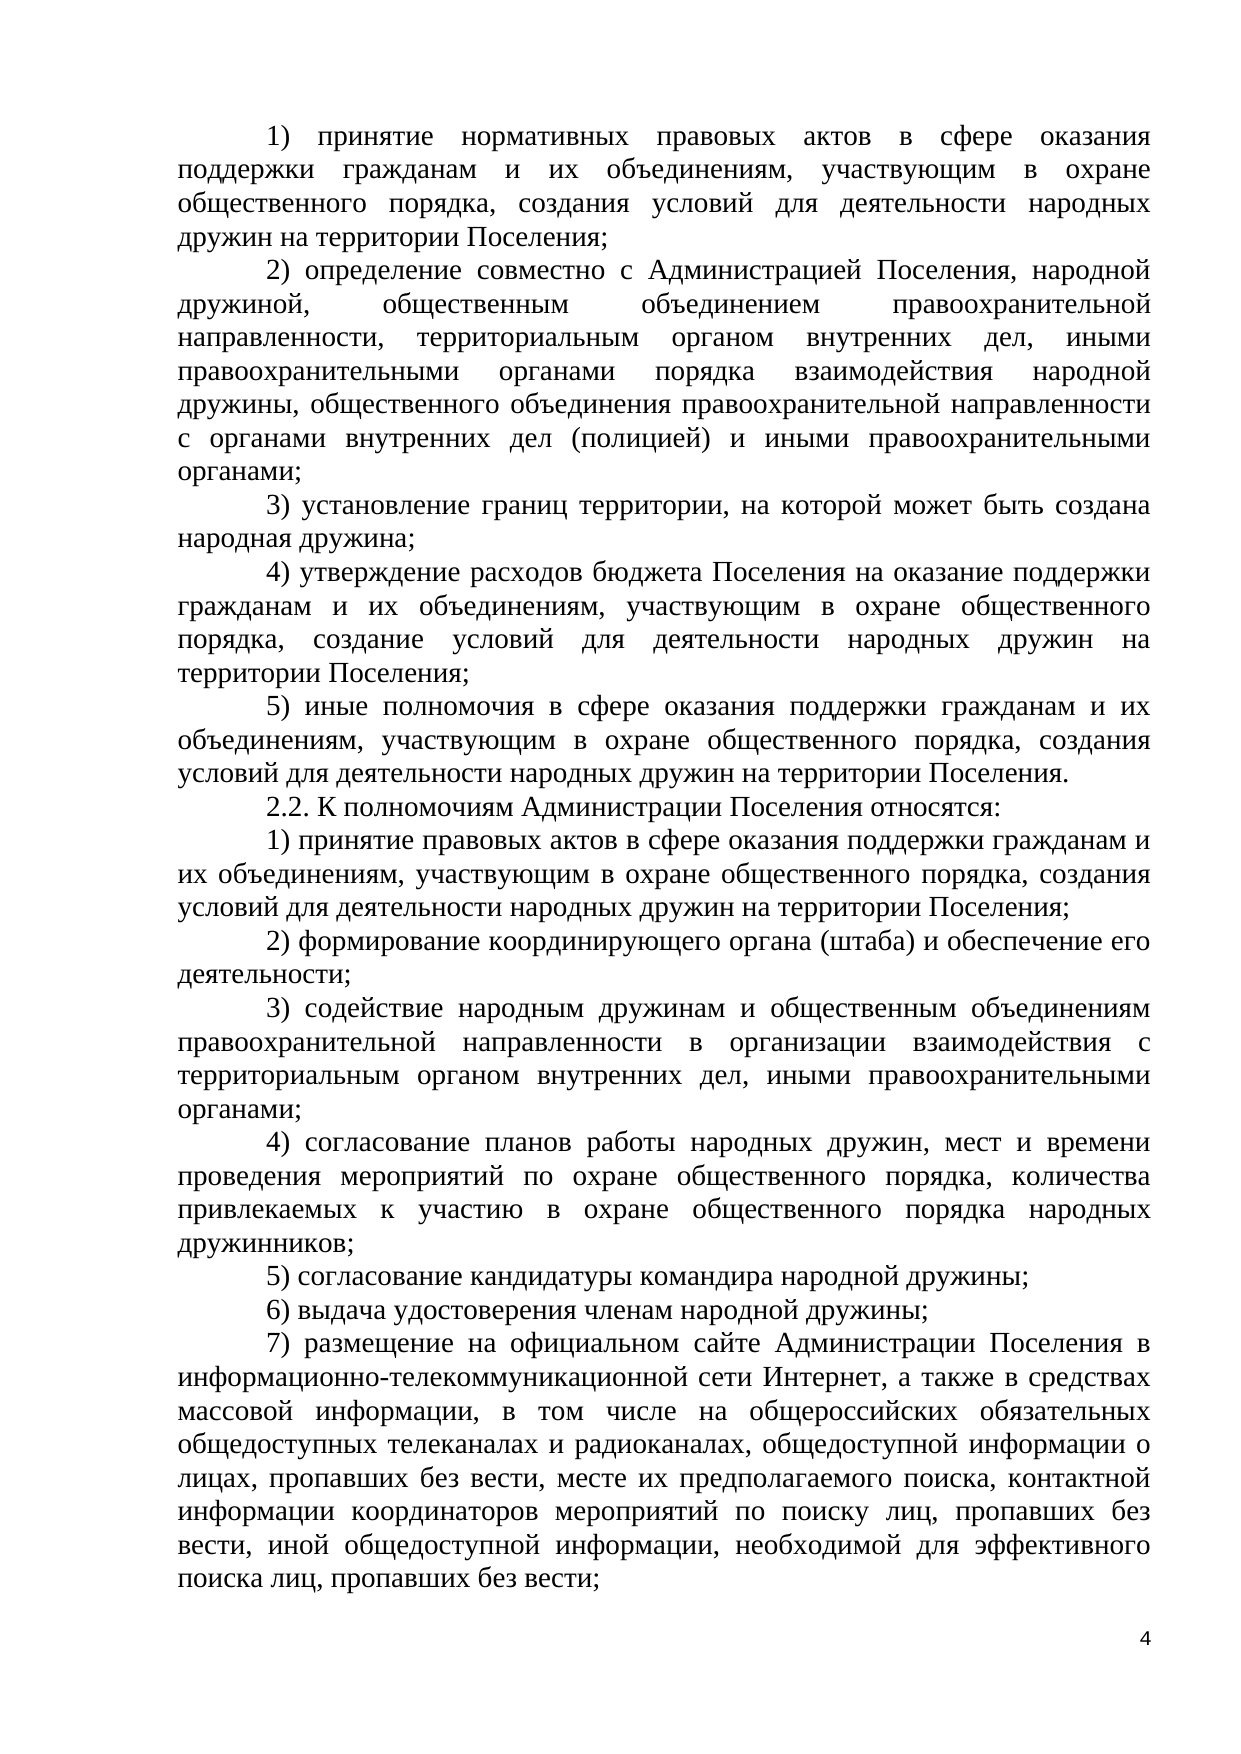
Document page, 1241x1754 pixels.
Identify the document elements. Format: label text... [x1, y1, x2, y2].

text 1) принятие правовых актов в сфере оказания поддержки гражданам и их объединениям, участвующим в охране общественного порядка, создания условий для деятельности народных дружин на территории Поселения; [177, 822, 1152, 923]
text 3) содействие народным дружинам и общественным объединениям правоохранительной направленности в организации взаимодействия с территориальным органом внутренних дел, иными правоохранительными органами; [177, 990, 1152, 1124]
text 4) согласование планов работы народных дружин, мест и времени проведения мероприятий по охране общественного порядка, количества привлекаемых к участию в охране общественного порядка народных дружинников; [177, 1124, 1152, 1258]
text 2) формирование координирующего органа (штаба) и обеспечение его деятельности; [177, 923, 1152, 990]
text 2) определение совместно с Администрацией Поселения, народной дружиной, общественным объединением правоохранительной направленности, территориальным органом внутренних дел, иными правоохранительными органами порядка взаимодействия народной дружины, общественного объединения правоохранительной направленности с органами внутренних дел (полицией) и иными правоохранительными органами; [177, 252, 1152, 487]
text 4) утверждение расходов бюджета Поселения на оказание поддержки гражданам и их объединениям, участвующим в охране общественного порядка, создание условий для деятельности народных дружин на территории Поселения; [177, 554, 1152, 688]
text 6) выдача удостоверения членам народной дружины; [177, 1292, 1152, 1326]
text 3) установление границ территории, на которой может быть создана народная дружина; [177, 487, 1152, 554]
text 7) размещение на официальном сайте Администрации Поселения в информационно-телекоммуникационной сети Интернет, а также в средствах массовой информации, в том числе на общероссийских обязательных общедоступных телеканалах и радиоканалах, общедоступной информации о лицах, пропавших без вести, месте их предполагаемого поиска, контактной информации координаторов мероприятий по поиску лиц, пропавших без вести, иной общедоступной информации, необходимой для эффективного поиска лиц, пропавших без вести; [177, 1326, 1152, 1594]
text 2.2. К полномочиям Администрации Поселения относятся: [177, 789, 1152, 822]
text 5) согласование кандидатуры командира народной дружины; [177, 1258, 1152, 1292]
text 1) принятие нормативных правовых актов в сфере оказания поддержки гражданам и их объединениям, участвующим в охране общественного порядка, создания условий для деятельности народных дружин на территории Поселения; [177, 118, 1152, 252]
text 5) иные полномочия в сфере оказания поддержки гражданам и их объединениям, участвующим в охране общественного порядка, создания условий для деятельности народных дружин на территории Поселения. [177, 688, 1152, 789]
